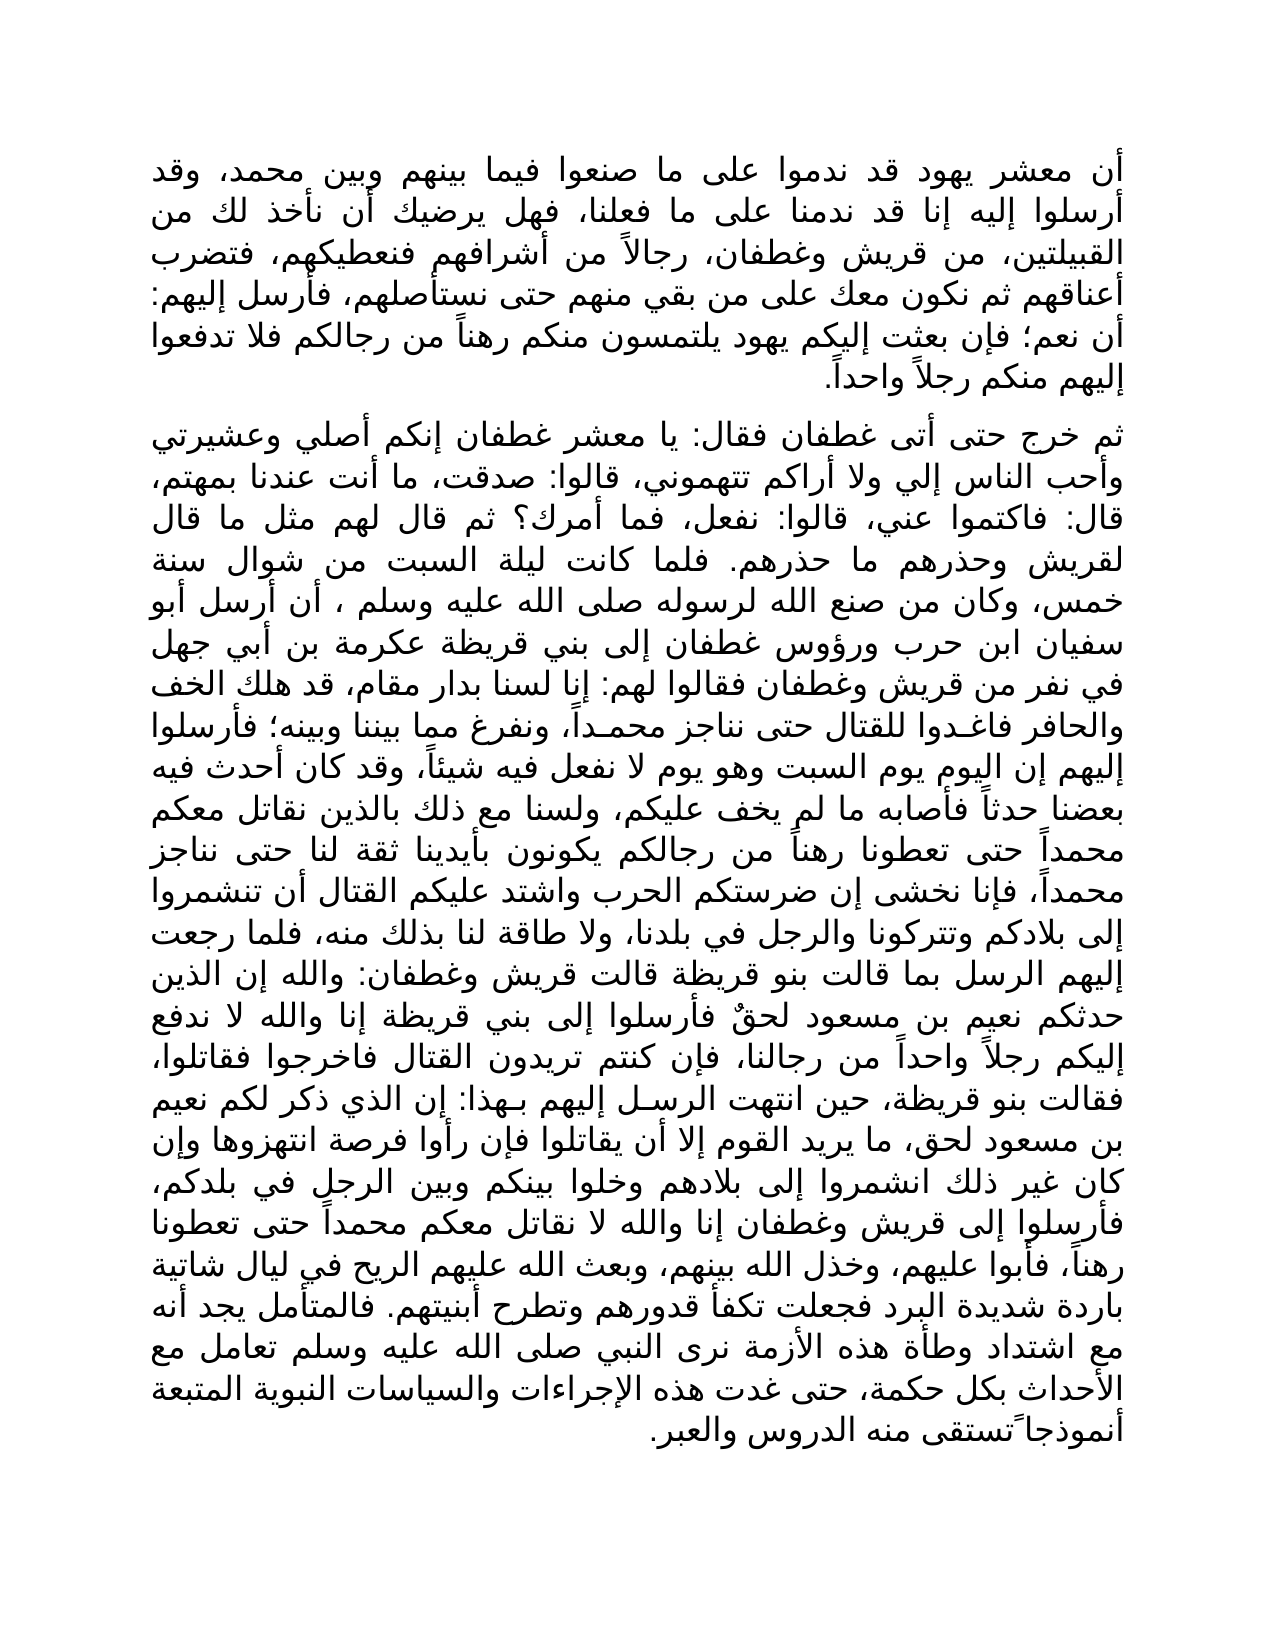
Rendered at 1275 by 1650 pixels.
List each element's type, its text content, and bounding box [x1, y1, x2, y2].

text ثم خرج حتى أتى غطفان فقال: يا معشر غطفان إنكم أصلي وعشيرتي وأحب الناس إلي ولا أراكم تتهموني، قالوا: صدقت، ما أنت عندنا بمهتم، قال: فاكتموا عني، قالوا: نفعل، فما أمرك؟ ثم قال لهم مثل ما قال لقريش وحذرهم ما حذرهم. فلما كانت ليلة السبت من شوال سنة خمس، وكان من صنع الله لرسوله صلى الله عليه وسلم ، أن أرسل أبو سفيان ابن حرب ورؤوس غطفان إلى بني قريظة عكرمة بن أبي جهل في نفر من قريش وغطفان فقالوا لهم: إنا لسنا بدار مقام، قد هلك الخف والحافر فاغـدوا للقتال حتى نناجز محمـداً، ونفرغ مما بيننا وبينه؛ فأرسلوا إليهم إن اليوم يوم السبت وهو يوم لا نفعل فيه شيئاً، وقد كان أحدث فيه بعضنا حدثاً فأصابه ما لم يخف عليكم، ولسنا مع ذلك بالذين نقاتل معكم محمداً حتى تعطونا رهناً من رجالكم يكونون بأيدينا ثقة لنا حتى نناجز محمداً، فإنا نخشى إن ضرستكم الحرب واشتد عليكم القتال أن تنشمروا إلى بلادكم وتتركونا والرجل في بلدنا، ولا طاقة لنا بذلك منه، فلما رجعت إليهم الرسل بما قالت بنو قريظة قالت قريش وغطفان: والله إن الذين حدثكم نعيم بن مسعود لحقٌ فأرسلوا إلى بني قريظة إنا والله لا ندفع إليكم رجلاً واحداً من رجالنا، فإن كنتم تريدون القتال فاخرجوا فقاتلوا، فقالت بنو قريظة، حين انتهت الرسـل إليهم بـهذا: إن الذي ذكر لكم نعيم بن مسعود لحق، ما يريد القوم إلا أن يقاتلوا فإن رأوا فرصة انتهزوها وإن كان غير ذلك انشمروا إلى بلادهم وخلوا بينكم وبين الرجل في بلدكم، فأرسلوا إلى قريش وغطفان إنا والله لا نقاتل معكم محمداً حتى تعطونا رهناً، فأبوا عليهم، وخذل الله بينهم، وبعث الله عليهم الريح في ليال شاتية باردة شديدة البرد فجعلت تكفأ قدورهم وتطرح أبنيتهم. فالمتأمل يجد أنه مع اشتداد وطأة هذه الأزمة نرى النبي صلى الله عليه وسلم تعامل مع الأحداث بكل حكمة، حتى غدت هذه الإجراءات والسياسات النبوية المتبعة أنموذجا ًتستقى منه الدروس والعبر. [150, 415, 1125, 1449]
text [150, 150, 1125, 396]
